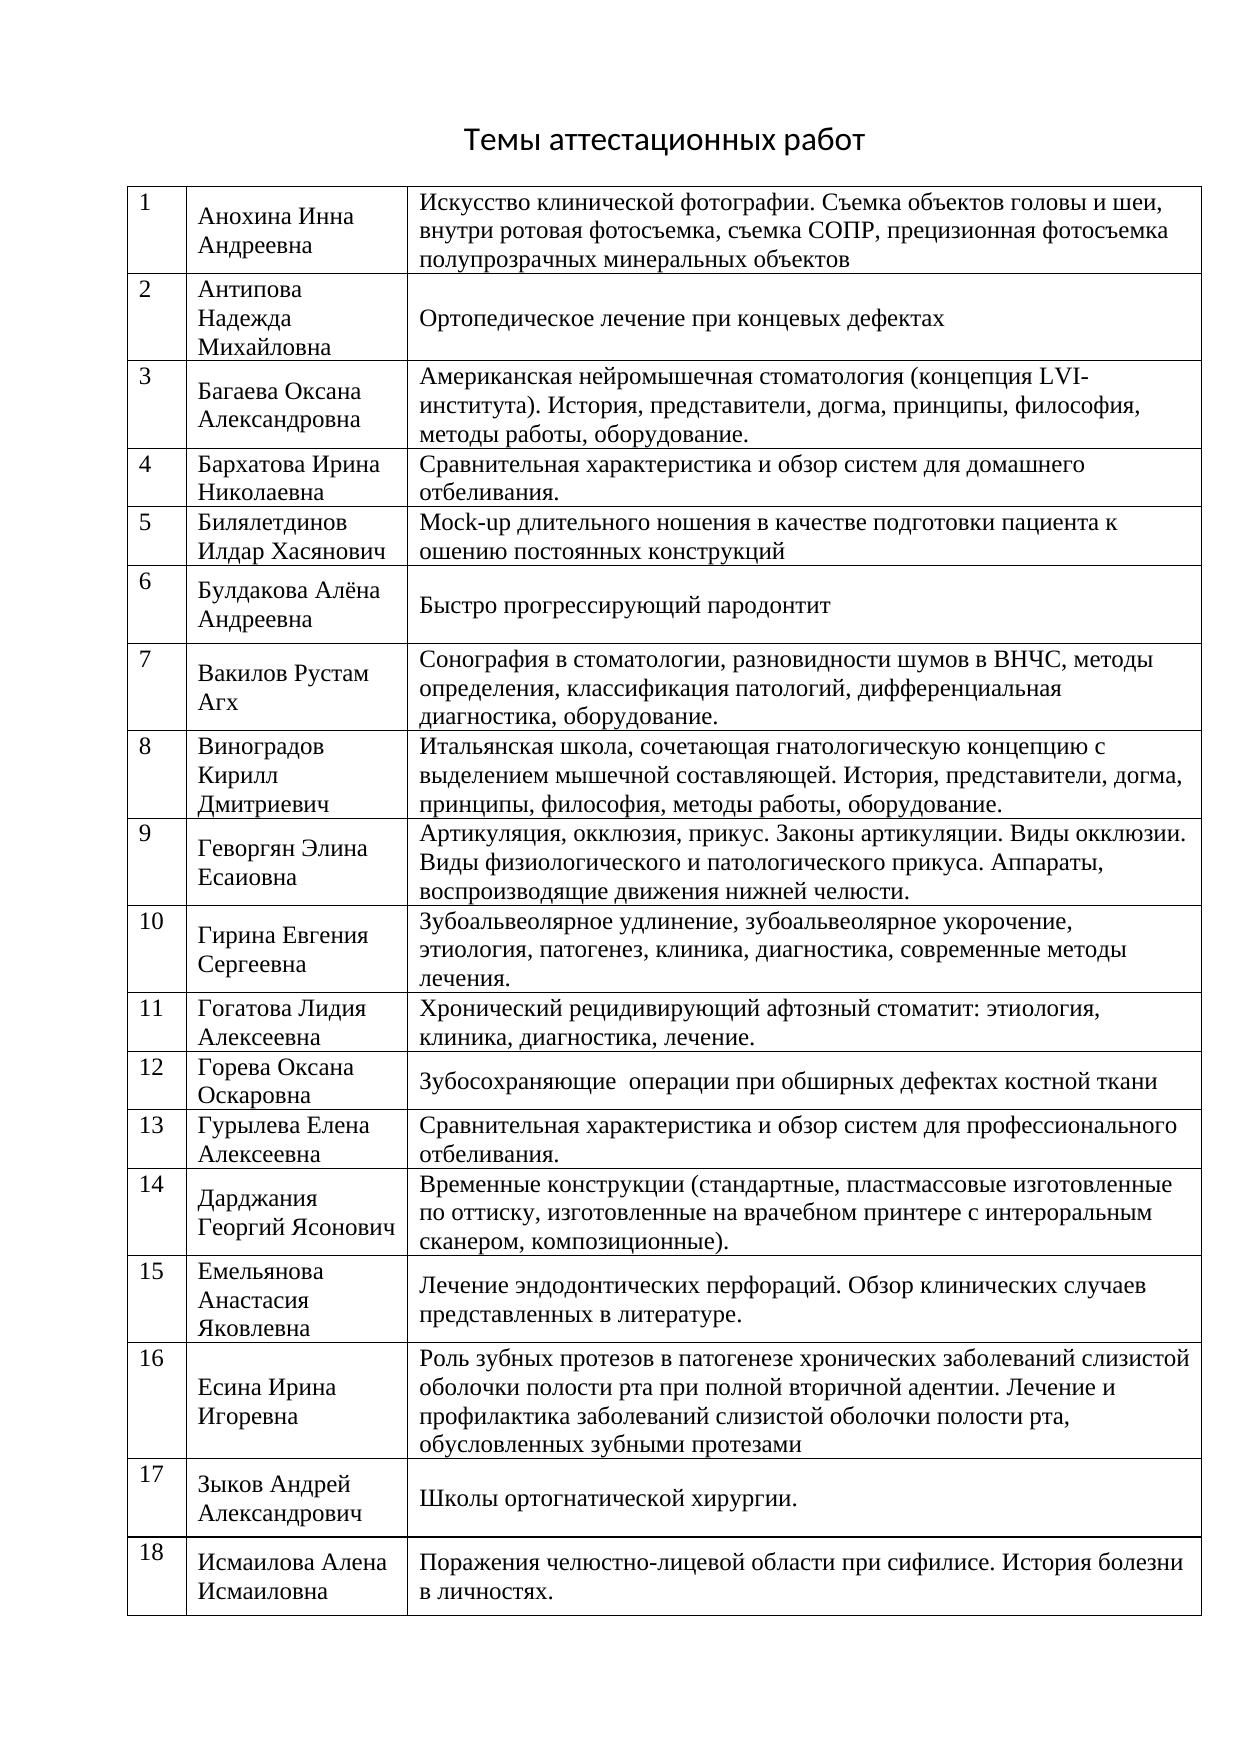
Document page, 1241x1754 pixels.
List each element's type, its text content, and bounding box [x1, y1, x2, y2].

table_cell Ортопедическое лечение при концевых дефектах [408, 274, 1201, 360]
table_header Искусство клинической фотографии. Съемка объектов головы и шеи, внутри ротовая фотосъемка, съемка СОПР, прецизионная фотосъемка полупрозрачных минеральных объектов [408, 187, 1201, 273]
table_cell 12 [128, 1052, 186, 1109]
table_cell 7 [128, 644, 186, 730]
table_cell Гирина Евгения Сергеевна [187, 906, 407, 992]
table_cell Багаева Оксана Александровна [187, 361, 407, 448]
table_cell Поражения челюстно-лицевой области при сифилисе. История болезни в личностях. [408, 1538, 1201, 1614]
table_cell Виноградов Кирилл Дмитриевич [187, 731, 407, 817]
table_cell Лечение эндодонтических перфораций. Обзор клинических случаев представленных в литературе. [408, 1256, 1201, 1342]
table_cell Гогатова Лидия Алексеевна [187, 993, 407, 1051]
table_cell 14 [128, 1169, 186, 1255]
table_cell Роль зубных протезов в патогенезе хронических заболеваний слизистой оболочки полости рта при полной вторичной адентии. Лечение и профилактика заболеваний слизистой оболочки полости рта, обусловленных зубными протезами [408, 1343, 1201, 1458]
table_cell Бархатова Ирина Николаевна [187, 449, 407, 506]
table_cell Американская нейромышечная стоматология (концепция LVI-института). История, представители, догма, принципы, философия, методы работы, оборудование. [408, 361, 1201, 448]
table_cell Зубосохраняющие операции при обширных дефектах костной ткани [408, 1052, 1201, 1109]
table_cell 6 [128, 566, 186, 643]
table_cell Хронический рецидивирующий афтозный стоматит: этиология, клиника, диагностика, лечение. [408, 993, 1201, 1051]
table_cell Сравнительная характеристика и обзор систем для профессионального отбеливания. [408, 1110, 1201, 1168]
table_cell 4 [128, 449, 186, 506]
table_cell 3 [128, 361, 186, 448]
table_cell Временные конструкции (стандартные, пластмассовые изготовленные по оттиску, изготовленные на врачебном принтере с интероральным сканером, композиционные). [408, 1169, 1201, 1255]
table_cell Исмаилова Алена Исмаиловна [187, 1538, 407, 1614]
table_cell 9 [128, 819, 186, 905]
table_cell 11 [128, 993, 186, 1051]
table_cell Зубоальвеолярное удлинение, зубоальвеолярное укорочение, этиология, патогенез, клиника, диагностика, современные методы лечения. [408, 906, 1201, 992]
table_cell Школы ортогнатической хирургии. [408, 1459, 1201, 1536]
table_cell 10 [128, 906, 186, 992]
table_cell Вакилов Рустам Агх [187, 644, 407, 730]
table_cell 18 [128, 1538, 186, 1614]
table_cell 13 [128, 1110, 186, 1168]
table_cell Антипова Надежда Михайловна [187, 274, 407, 360]
table_cell Mock-up длительного ношения в качестве подготовки пациента к ошению постоянных конструкций [408, 507, 1201, 565]
table_cell 17 [128, 1459, 186, 1536]
table_cell Горева Оксана Оскаровна [187, 1052, 407, 1109]
table_cell 5 [128, 507, 186, 565]
table_cell Артикуляция, окклюзия, прикус. Законы артикуляции. Виды окклюзии. Виды физиологического и патологического прикуса. Аппараты, воспроизводящие движения нижней челюсти. [408, 819, 1201, 905]
table_cell Булдакова Алёна Андреевна [187, 566, 407, 643]
table_cell Гурылева Елена Алексеевна [187, 1110, 407, 1168]
table_cell Быстро прогрессирующий пародонтит [408, 566, 1201, 643]
table_cell Емельянова Анастасия Яковлевна [187, 1256, 407, 1342]
table_cell Сонография в стоматологии, разновидности шумов в ВНЧС, методы определения, классификация патологий, дифференциальная диагностика, оборудование. [408, 644, 1201, 730]
table_header Анохина Инна Андреевна [187, 187, 407, 273]
table_cell Зыков Андрей Александрович [187, 1459, 407, 1536]
table_cell Есина Ирина Игоревна [187, 1343, 407, 1458]
text Темы аттестационных работ [177, 118, 1152, 159]
table_cell Билялетдинов Илдар Хасянович [187, 507, 407, 565]
table_cell 8 [128, 731, 186, 817]
table_cell Дарджания Георгий Ясонович [187, 1169, 407, 1255]
table_cell Итальянская школа, сочетающая гнатологическую концепцию с выделением мышечной составляющей. История, представители, догма, принципы, философия, методы работы, оборудование. [408, 731, 1201, 817]
table_header 1 [128, 187, 186, 273]
table_cell 15 [128, 1256, 186, 1342]
table_cell 2 [128, 274, 186, 360]
table_cell 16 [128, 1343, 186, 1458]
table_cell Сравнительная характеристика и обзор систем для домашнего отбеливания. [408, 449, 1201, 506]
table_cell Геворгян Элина Есаиовна [187, 819, 407, 905]
